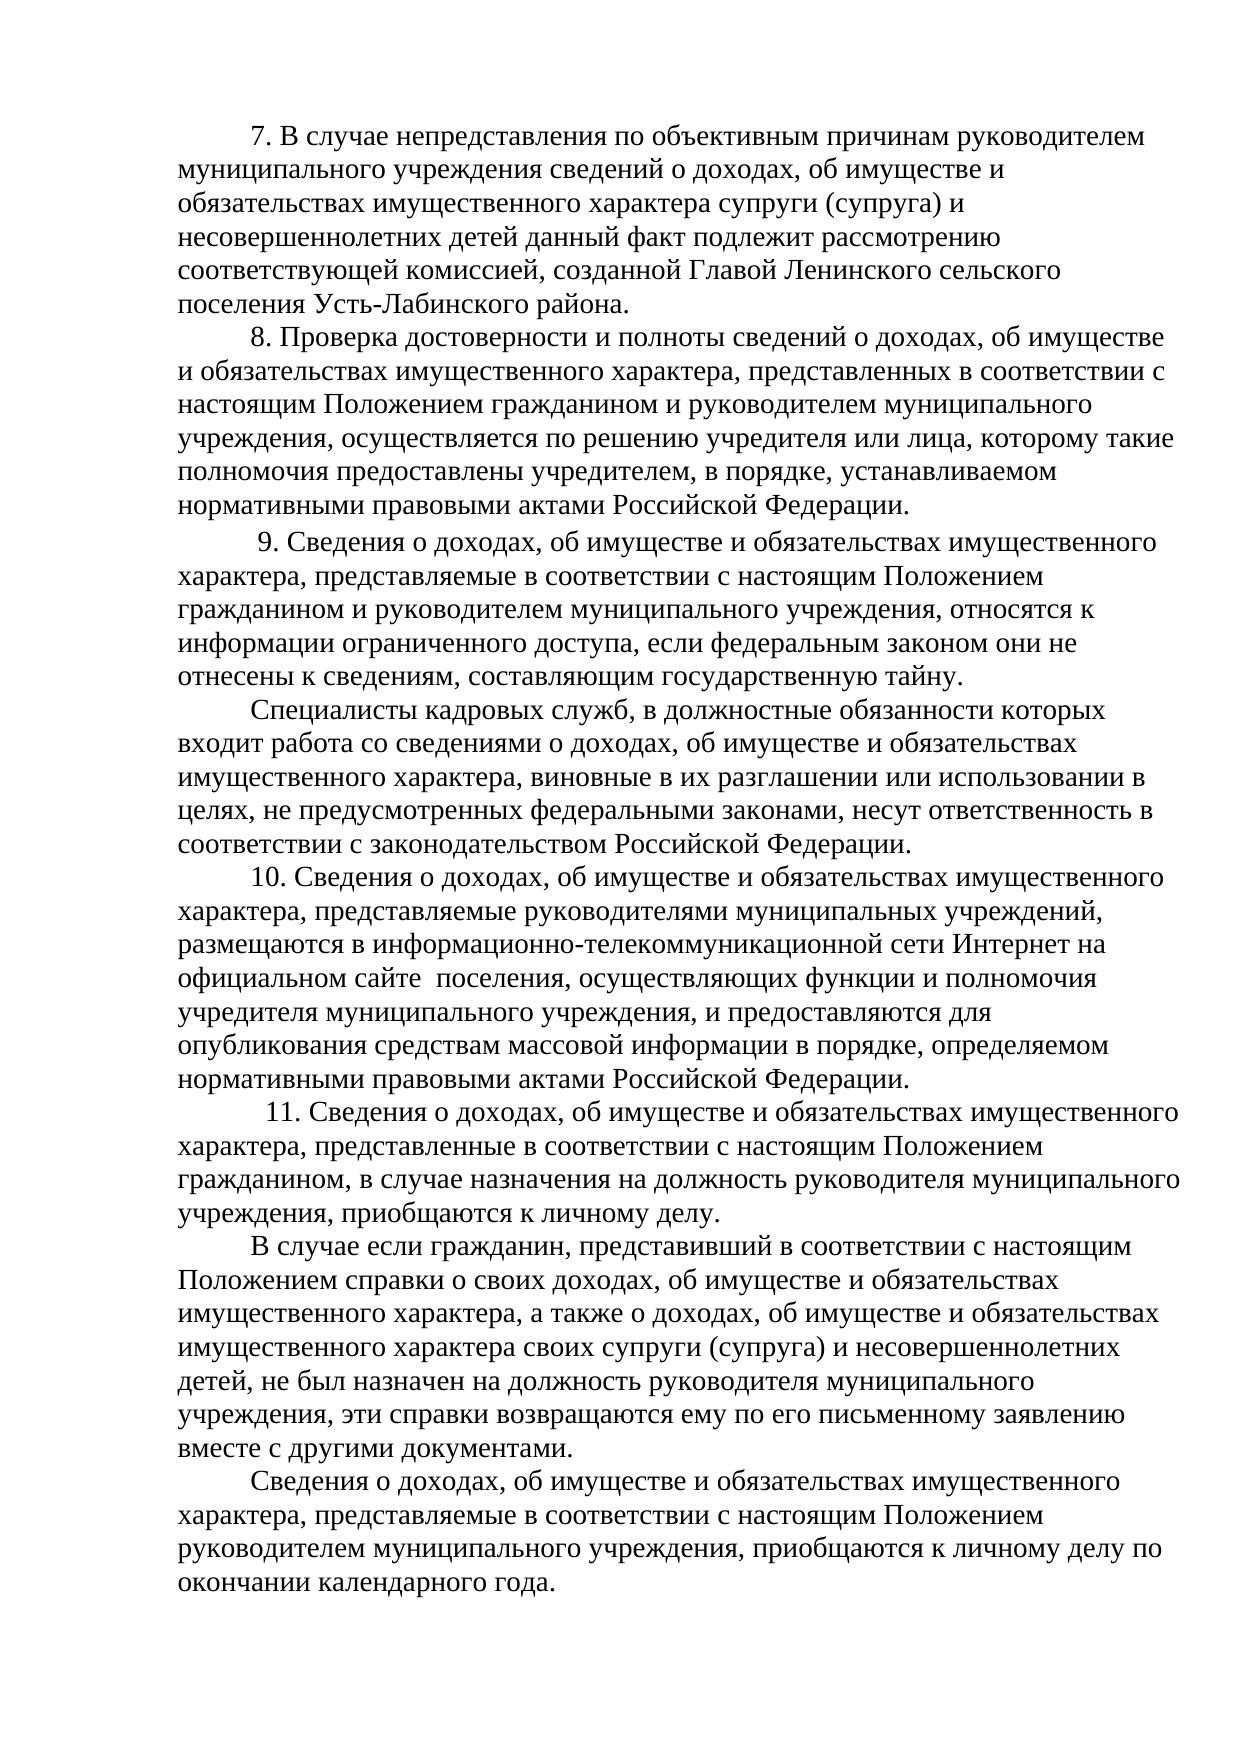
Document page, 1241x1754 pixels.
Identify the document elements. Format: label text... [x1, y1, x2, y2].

text 9. Сведения о доходах, об имуществе и обязательствах имущественного характера, представляемые в соответствии с настоящим Положением гражданином и руководителем муниципального учреждения, относятся к информации ограниченного доступа, если федеральным законом они не отнесены к сведениям, составляющим государственную тайну. [177, 524, 1181, 692]
text 8. Проверка достоверности и полноты сведений о доходах, об имуществе и обязательствах имущественного характера, представленных в соответствии с настоящим Положением гражданином и руководителем муниципального учреждения, осуществляется по решению учредителя или лица, которому такие полномочия предоставлены учредителем, в порядке, устанавливаемом нормативными правовыми актами Российской Федерации. [177, 319, 1181, 521]
text 7. В случае непредставления по объективным причинам руководителем муниципального учреждения сведений о доходах, об имуществе и обязательствах имущественного характера супруги (супруга) и несовершеннолетних детей данный факт подлежит рассмотрению соответствующей комиссией, созданной Главой Ленинского сельского поселения Усть-Лабинского района. [177, 118, 1181, 319]
text 10. Сведения о доходах, об имуществе и обязательствах имущественного характера, представляемые руководителями муниципальных учреждений, размещаются в информационно-телекоммуникационной сети Интернет на официальном сайте поселения, осуществляющих функции и полномочия учредителя муниципального учреждения, и предоставляются для опубликования средствам массовой информации в порядке, определяемом нормативными правовыми актами Российской Федерации. [177, 859, 1181, 1094]
text Сведения о доходах, об имуществе и обязательствах имущественного характера, представляемые в соответствии с настоящим Положением руководителем муниципального учреждения, приобщаются к личному делу по окончании календарного года. [177, 1463, 1181, 1597]
text Специалисты кадровых служб, в должностные обязанности которых входит работа со сведениями о доходах, об имуществе и обязательствах имущественного характера, виновные в их разглашении или использовании в целях, не предусмотренных федеральными законами, несут ответственность в соответствии с законодательством Российской Федерации. [177, 692, 1181, 859]
text В случае если гражданин, представивший в соответствии с настоящим Положением справки о своих доходах, об имуществе и обязательствах имущественного характера, а также о доходах, об имуществе и обязательствах имущественного характера своих супруги (супруга) и несовершеннолетних детей, не был назначен на должность руководителя муниципального учреждения, эти справки возвращаются ему по его письменному заявлению вместе с другими документами. [177, 1228, 1181, 1463]
text 11. Сведения о доходах, об имуществе и обязательствах имущественного характера, представленные в соответствии с настоящим Положением гражданином, в случае назначения на должность руководителя муниципального учреждения, приобщаются к личному делу. [177, 1094, 1181, 1228]
